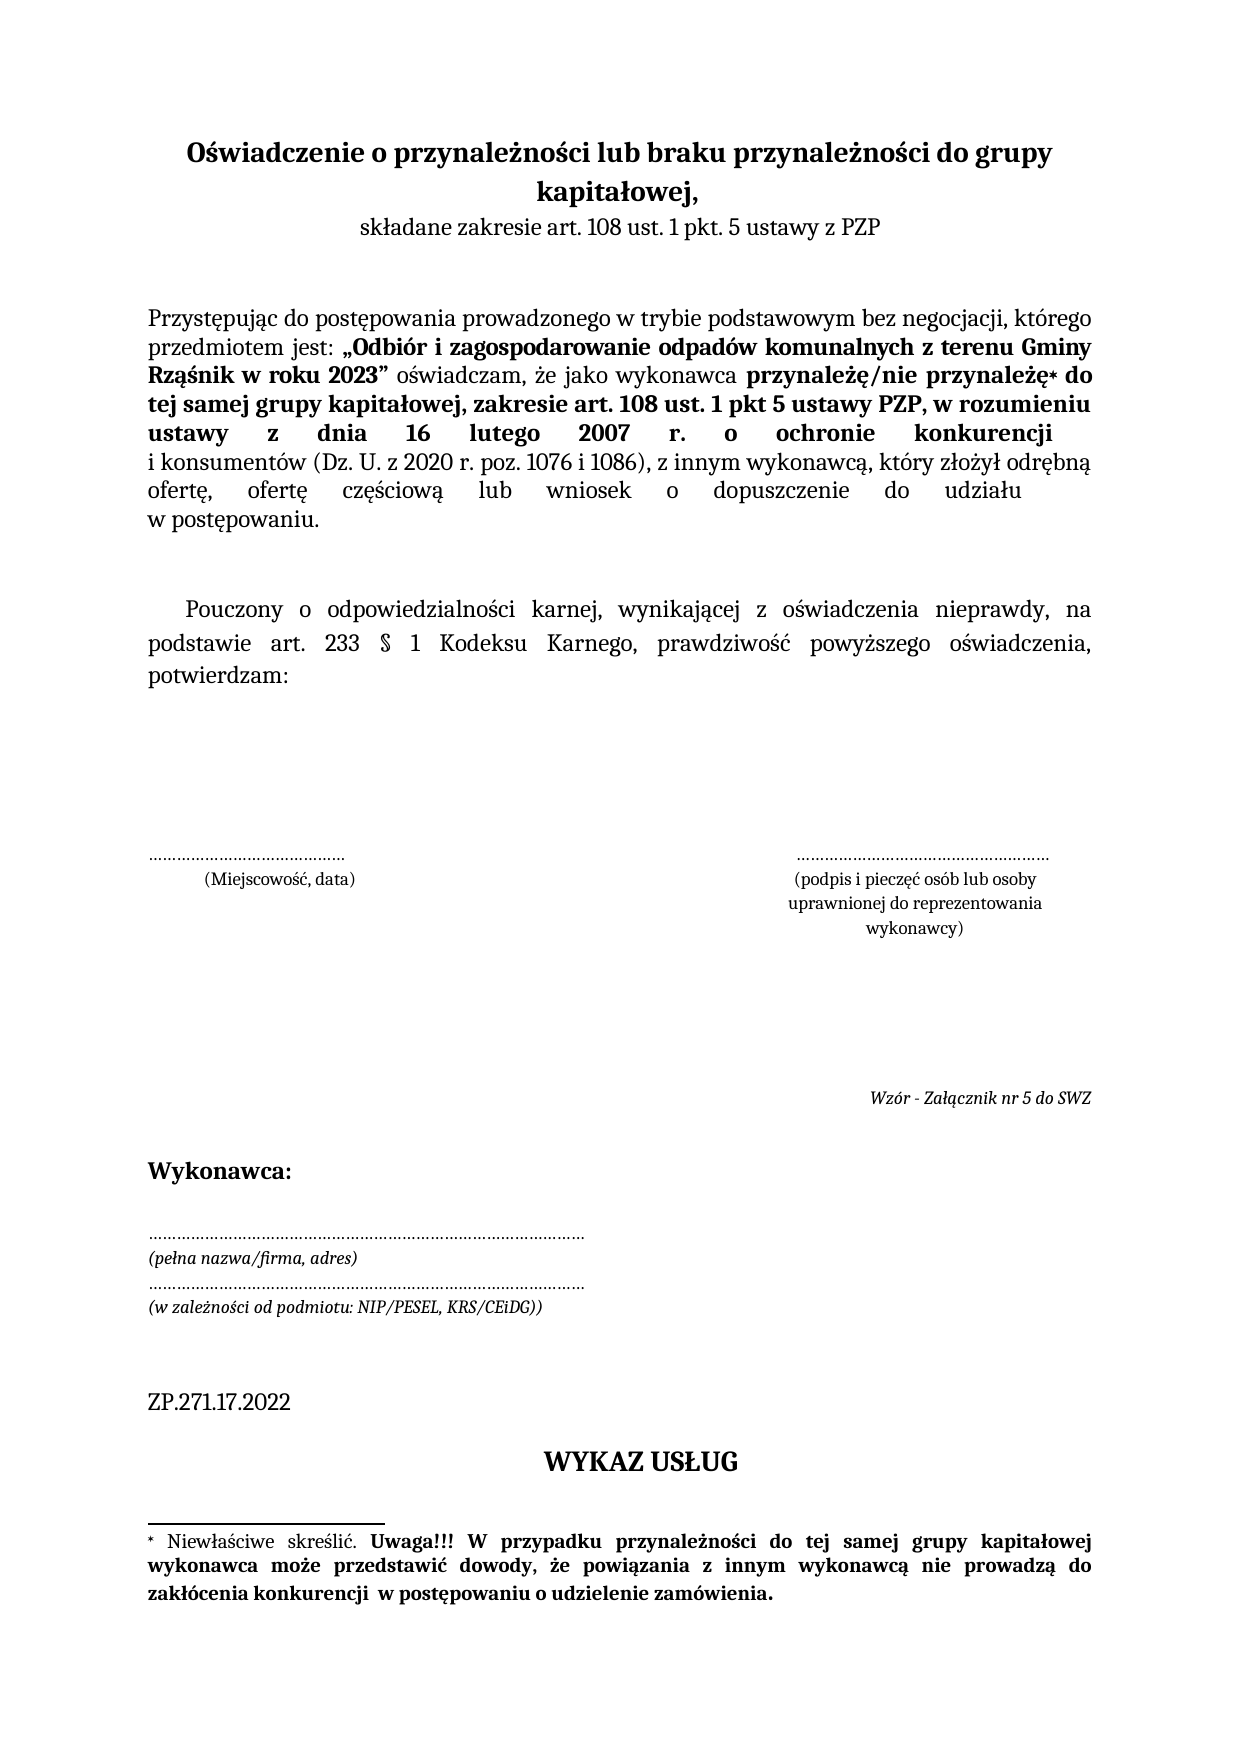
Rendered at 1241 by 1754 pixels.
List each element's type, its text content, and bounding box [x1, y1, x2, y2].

text Przystępując do postępowania prowadzonego w trybie podstawowym bez negocjacji, którego przedmiotem jest: „Odbiór i zagospodarowanie odpadów komunalnych z terenu Gminy Rząśnik w roku 2023” oświadczam, że jako wykonawca przynależę/nie przynależę do tej samej grupy kapitałowej, zakresie art. 108 ust. 1 pkt 5 ustawy PZP, w rozumieniu ustawy z dnia 16 lutego 2007 r. o ochronie konkurencji i konsumentów (Dz. U. z 2020 r. poz. 1076 i 1086), z innym wykonawcą, który złożył odrębną ofertę, ofertę częściową lub wniosek o dopuszczenie do udziału w postępowaniu. [148, 304, 1093, 534]
text uprawnionej do reprezentowania wykonawcy) [738, 893, 1093, 939]
text Pouczony o odpowiedzialności karnej, wynikającej z oświadczenia nieprawdy, na podstawie art. 233 § 1 Kodeksu Karnego, prawdziwość powyższego oświadczenia, potwierdzam: [148, 595, 1093, 690]
text …………………………………… ……………………………………………… [148, 843, 1093, 865]
text Oświadczenie o przynależności lub braku przynależności do grupy kapitałowej, składane zakresie art. 108 ust. 1 pkt. 5 ustawy z PZP [148, 136, 1093, 242]
text ZP.271.17.2022 [148, 1388, 1093, 1417]
text (w zależności od podmiotu: NIP/PESEL, KRS/CEiDG)) [148, 1297, 1092, 1318]
text Wzór - Załącznik nr 5 do SWZ [148, 1088, 1093, 1109]
text Wykonawca: [148, 1157, 1093, 1185]
text (pełna nazwa/firma, adres) [148, 1247, 1092, 1269]
text (Miejscowość, data) (podpis i pieczęć osób lub osoby [148, 868, 1093, 889]
text ………………………………………………………………………………… [148, 1223, 1092, 1244]
text ………………………………………………………………………………… [148, 1272, 1092, 1294]
text WYKAZ USŁUG [189, 1445, 1093, 1479]
